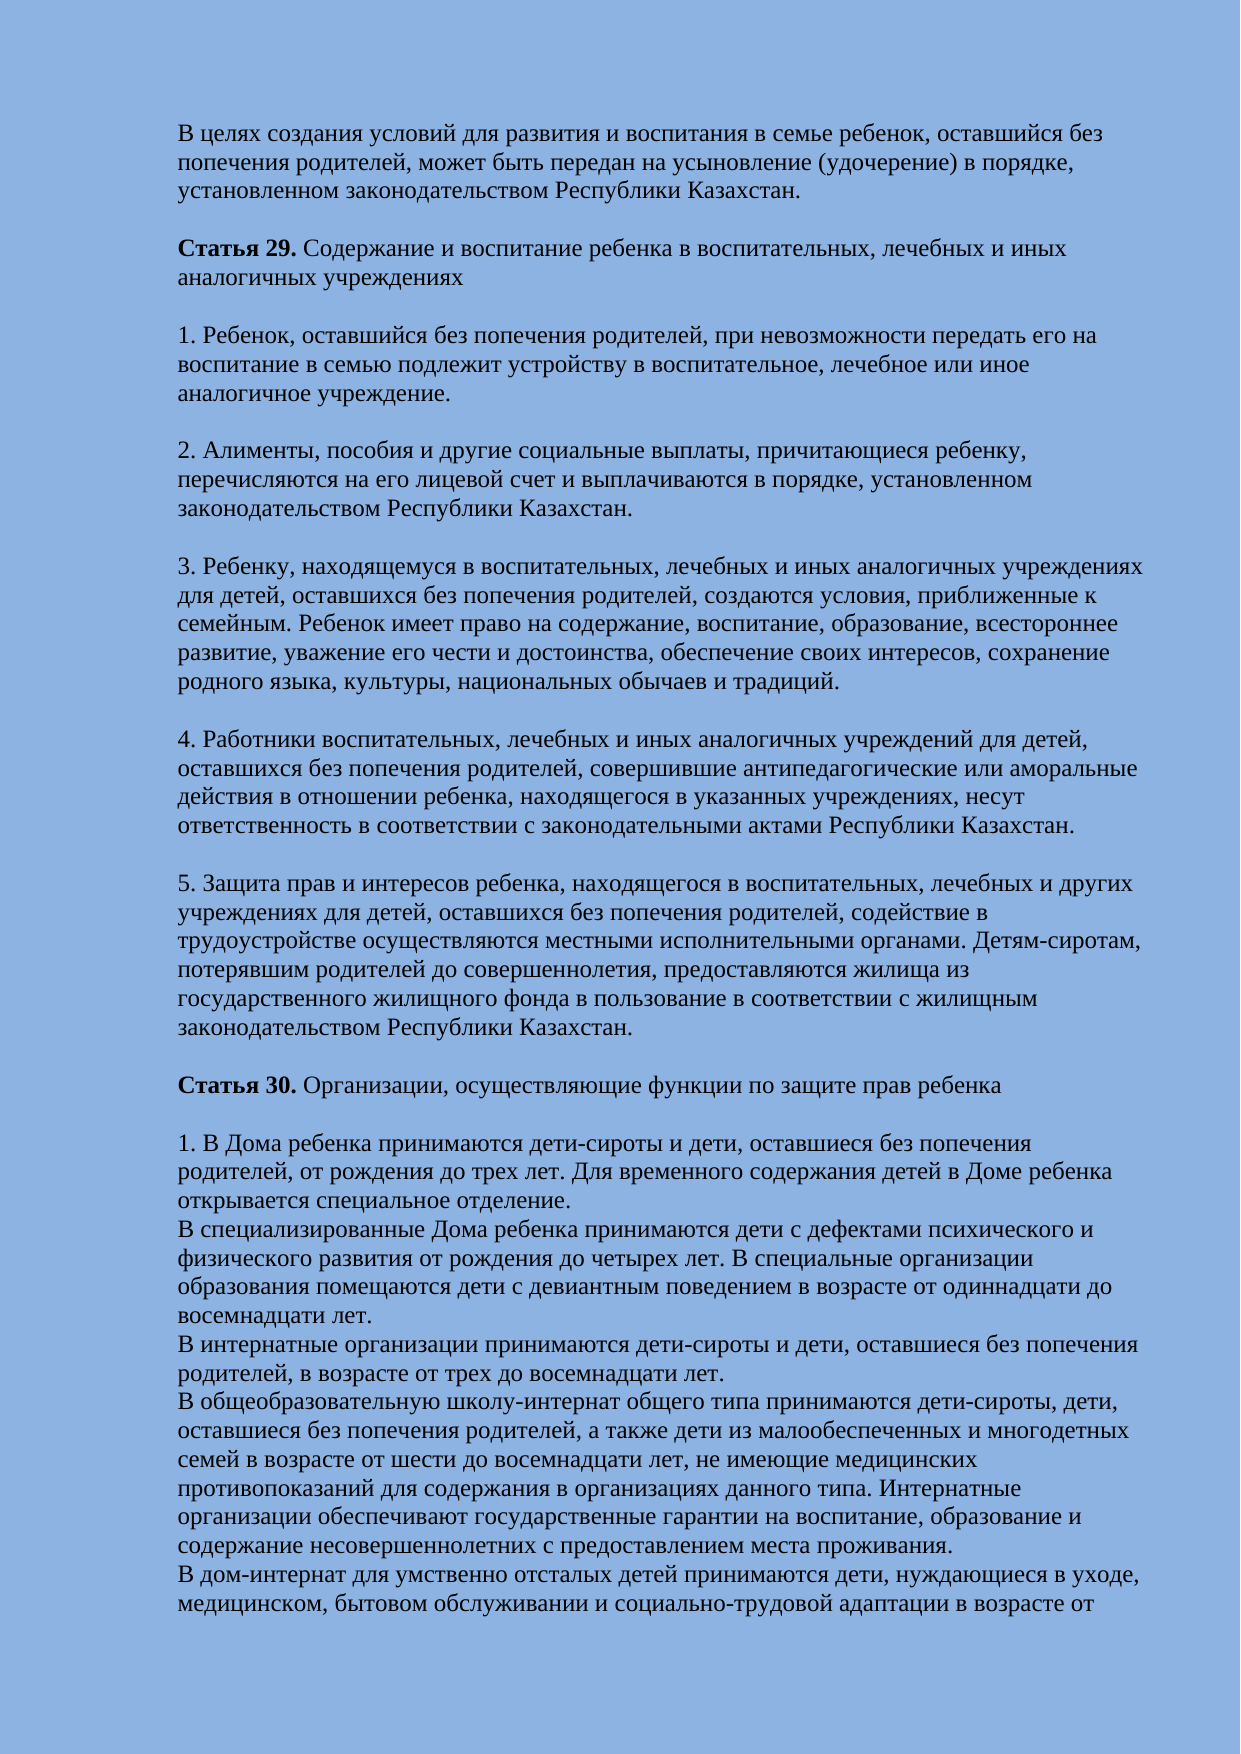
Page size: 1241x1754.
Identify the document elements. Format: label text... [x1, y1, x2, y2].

text 2. Алименты, пособия и другие социальные выплаты, причитающиеся ребенку, перечисляются на его лицевой счет и выплачиваются в порядке, установленном законодательством Республики Казахстан. [177, 436, 1152, 522]
text Статья 29. Содержание и воспитание ребенка в воспитательных, лечебных и иных аналогичных учреждениях [177, 233, 1152, 291]
text 4. Работники воспитательных, лечебных и иных аналогичных учреждений для детей, оставшихся без попечения родителей, совершившие антипедагогические или аморальные действия в отношении ребенка, находящегося в указанных учреждениях, несут ответственность в соответствии с законодательными актами Республики Казахстан. [177, 724, 1152, 839]
text В целях создания условий для развития и воспитания в семье ребенок, оставшийся без попечения родителей, может быть передан на усыновление (удочерение) в порядке, установленном законодательством Республики Казахстан. [177, 118, 1152, 204]
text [177, 1128, 1152, 1616]
text 1. Ребенок, оставшийся без попечения родителей, при невозможности передать его на воспитание в семью подлежит устройству в воспитательное, лечебное или иное аналогичное учреждение. [177, 320, 1152, 406]
text 5. Защита прав и интересов ребенка, находящегося в воспитательных, лечебных и других учреждениях для детей, оставшихся без попечения родителей, содействие в трудоустройстве осуществляются местными исполнительными органами. Детям-сиротам, потерявшим родителей до совершеннолетия, предоставляются жилища из государственного жилищного фонда в пользование в соответствии с жилищным законодательством Республики Казахстан. [177, 868, 1152, 1041]
text 3. Ребенку, находящемуся в воспитательных, лечебных и иных аналогичных учреждениях для детей, оставшихся без попечения родителей, создаются условия, приближенные к семейным. Ребенок имеет право на содержание, воспитание, образование, всестороннее развитие, уважение его чести и достоинства, обеспечение своих интересов, сохранение родного языка, культуры, национальных обычаев и традиций. [177, 551, 1152, 695]
text Статья 30. Организации, осуществляющие функции по защите прав ребенка [177, 1070, 1152, 1098]
